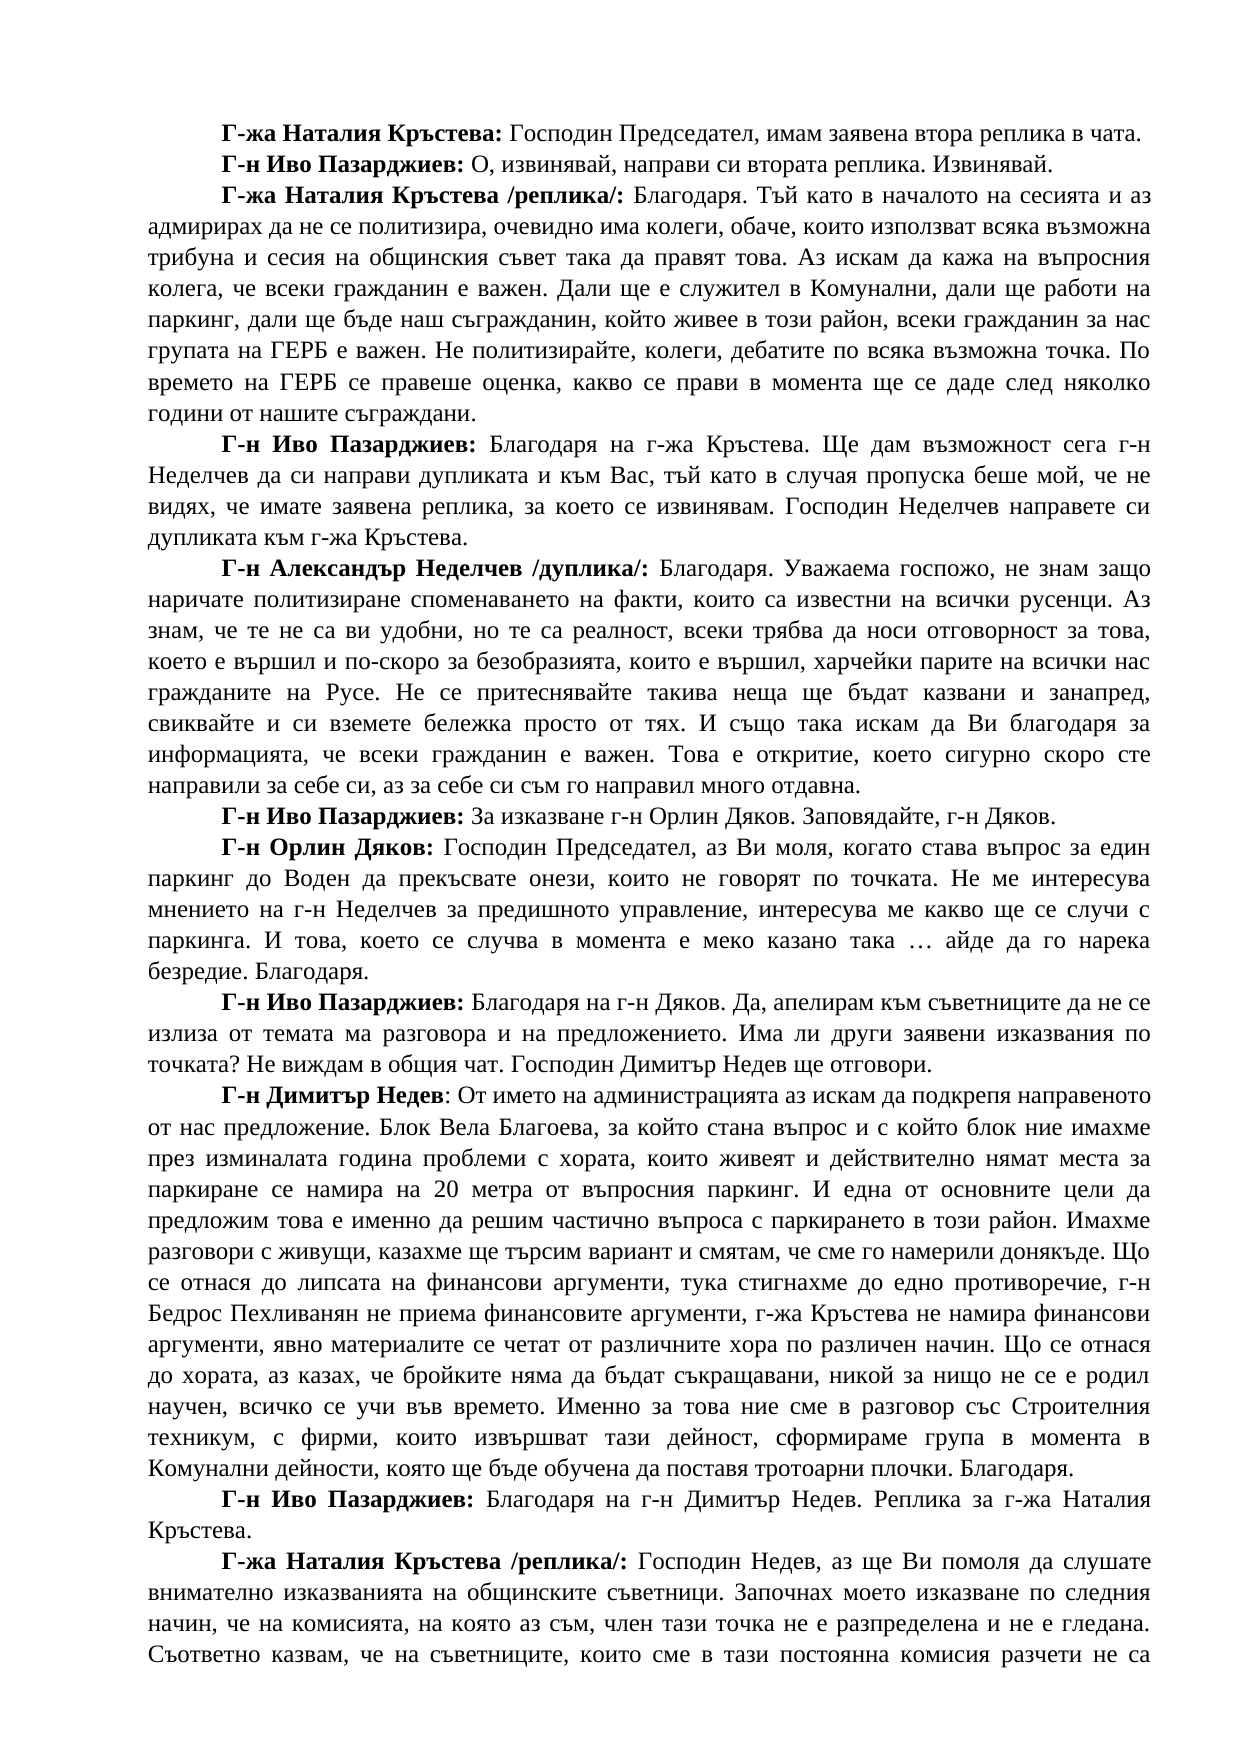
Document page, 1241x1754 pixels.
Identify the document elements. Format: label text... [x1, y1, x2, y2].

text Г-н Орлин Дяков: Господин Председател, аз Ви моля, когато става въпрос за един паркинг до Воден да прекъсвате онези, които не говорят по точката. Не ме интересува мнението на г-н Неделчев за предишното управление, интересува ме какво ще се случи с паркинга. И това, което се случва в момента е меко казано така … айде да го нарека безредие. Благодаря. [148, 832, 1152, 985]
text Г-н Иво Пазарджиев: Благодаря на г-н Дяков. Да, апелирам към съветниците да не се излиза от темата ма разговора и на предложението. Има ли други заявени изказвания по точката? Не виждам в общия чат. Господин Димитър Недев ще отговори. [148, 987, 1152, 1078]
text Г-н Александър Неделчев /дуплика/: Благодаря. Уважаема госпожо, не знам защо наричате политизиране споменаването на факти, които са известни на всички русенци. Аз знам, че те не са ви удобни, но те са реалност, всеки трябва да носи отговорност за това, което е вършил и по-скоро за безобразията, които е вършил, харчейки парите на всички нас гражданите на Русе. Не се притеснявайте такива неща ще бъдат казвани и занапред, свиквайте и си вземете бележка просто от тях. И също така искам да Ви благодаря за информацията, че всеки гражданин е важен. Това е откритие, което сигурно скоро сте направили за себе си, аз за себе си съм го направил много отдавна. [148, 553, 1152, 799]
text Г-н Иво Пазарджиев: Благодаря на г-жа Кръстева. Ще дам възможност сега г-н Неделчев да си направи дупликата и към Вас, тъй като в случая пропуска беше мой, че не видях, че имате заявена реплика, за което се извинявам. Господин Неделчев направете си дупликата към г-жа Кръстева. [148, 429, 1152, 551]
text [148, 1546, 1152, 1668]
text Г-н Иво Пазарджиев: О, извинявай, направи си втората реплика. Извинявай. [148, 149, 1152, 178]
text Г-жа Наталия Кръстева: Господин Председател, имам заявена втора реплика в чата. [148, 118, 1152, 147]
text Г-жа Наталия Кръстева /реплика/: Благодаря. Тъй като в началото на сесията и аз адмирирах да не се политизира, очевидно има колеги, обаче, които използват всяка възможна трибуна и сесия на общинския съвет така да правят това. Аз искам да кажа на въпросния колега, че всеки гражданин е важен. Дали ще е служител в Комунални, дали ще работи на паркинг, дали ще бъде наш съгражданин, който живее в този район, всеки гражданин за нас групата на ГЕРБ е важен. Не политизирайте, колеги, дебатите по всяка възможна точка. По времето на ГЕРБ се правеше оценка, какво се прави в момента ще се даде след няколко години от нашите съграждани. [148, 180, 1152, 426]
text Г-н Димитър Недев: От името на администрацията аз искам да подкрепя направеното от нас предложение. Блок Вела Благоева, за който стана въпрос и с който блок ние имахме през изминалата година проблеми с хората, които живеят и действително нямат места за паркиране се намира на 20 метра от въпросния паркинг. И една от основните цели да предложим това е именно да решим частично въпроса с паркирането в този район. Имахме разговори с живущи, казахме ще търсим вариант и смятам, че сме го намерили донякъде. Що се отнася до липсата на финансови аргументи, тука стигнахме до едно противоречие, г-н Бедрос Пехливанян не приема финансовите аргументи, г-жа Кръстева не намира финансови аргументи, явно материалите се четат от различните хора по различен начин. Що се отнася до хората, аз казах, че бройките няма да бъдат съкращавани, никой за нищо не се е родил научен, всичко се учи във времето. Именно за това ние сме в разговор със Строителния техникум, с фирми, които извършват тази дейност, сформираме група в момента в Комунални дейности, която ще бъде обучена да поставя тротоарни плочки. Благодаря. [148, 1081, 1152, 1482]
text Г-н Иво Пазарджиев: Благодаря на г-н Димитър Недев. Реплика за г-жа Наталия Кръстева. [148, 1484, 1152, 1544]
text Г-н Иво Пазарджиев: За изказване г-н Орлин Дяков. Заповядайте, г-н Дяков. [148, 801, 1152, 830]
